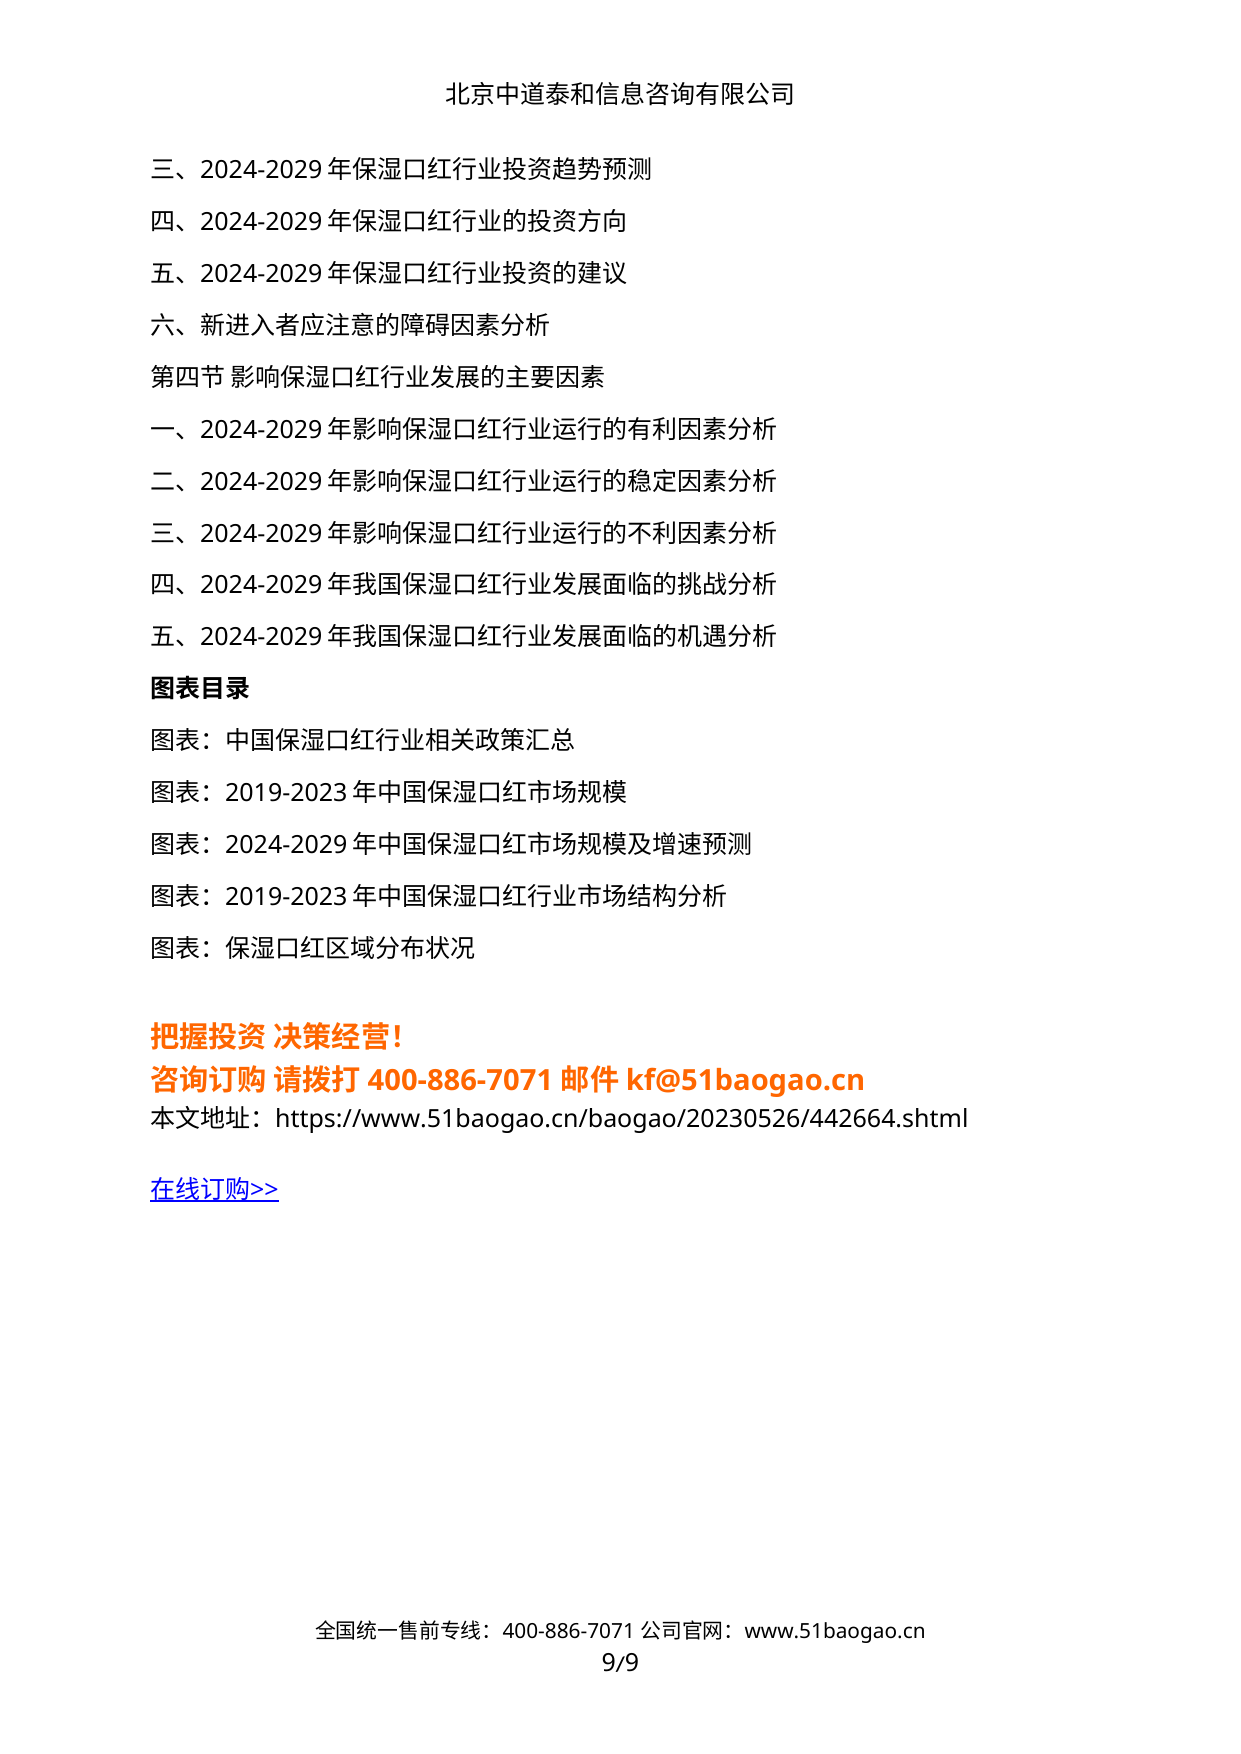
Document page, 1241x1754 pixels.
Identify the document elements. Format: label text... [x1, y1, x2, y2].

text 五、2024-2029年我国保湿口红行业发展面临的机遇分析 [150, 617, 1090, 653]
text 把握投资 决策经营！咨询订购 请拨打 400-886-7071 邮件 kf@51baogao.cn本文地址：https://www.51baogao.cn/baogao/20230526/442664.shtml [150, 980, 1090, 1135]
text 在线订购>> [150, 1135, 1090, 1205]
text 三、2024-2029年影响保湿口红行业运行的不利因素分析 [150, 513, 1090, 549]
text 图表：2024-2029年中国保湿口红市场规模及增速预测 [150, 824, 1090, 861]
text 图表：中国保湿口红行业相关政策汇总 [150, 721, 1090, 757]
text 二、2024-2029年影响保湿口红行业运行的稳定因素分析 [150, 461, 1090, 497]
text 图表目录 [150, 669, 1090, 705]
text 四、2024-2029年我国保湿口红行业发展面临的挑战分析 [150, 565, 1090, 601]
text 四、2024-2029年保湿口红行业的投资方向 [150, 202, 1090, 238]
text 五、2024-2029年保湿口红行业投资的建议 [150, 254, 1090, 290]
text 图表：2019-2023年中国保湿口红行业市场结构分析 [150, 876, 1090, 912]
text 图表：2019-2023年中国保湿口红市场规模 [150, 772, 1090, 809]
text 第四节 影响保湿口红行业发展的主要因素 [150, 357, 1090, 394]
text 三、2024-2029年保湿口红行业投资趋势预测 [150, 150, 1090, 186]
text 六、新进入者应注意的障碍因素分析 [150, 306, 1090, 342]
text 一、2024-2029年影响保湿口红行业运行的有利因素分析 [150, 409, 1090, 446]
text 图表：保湿口红区域分布状况 [150, 928, 1090, 964]
